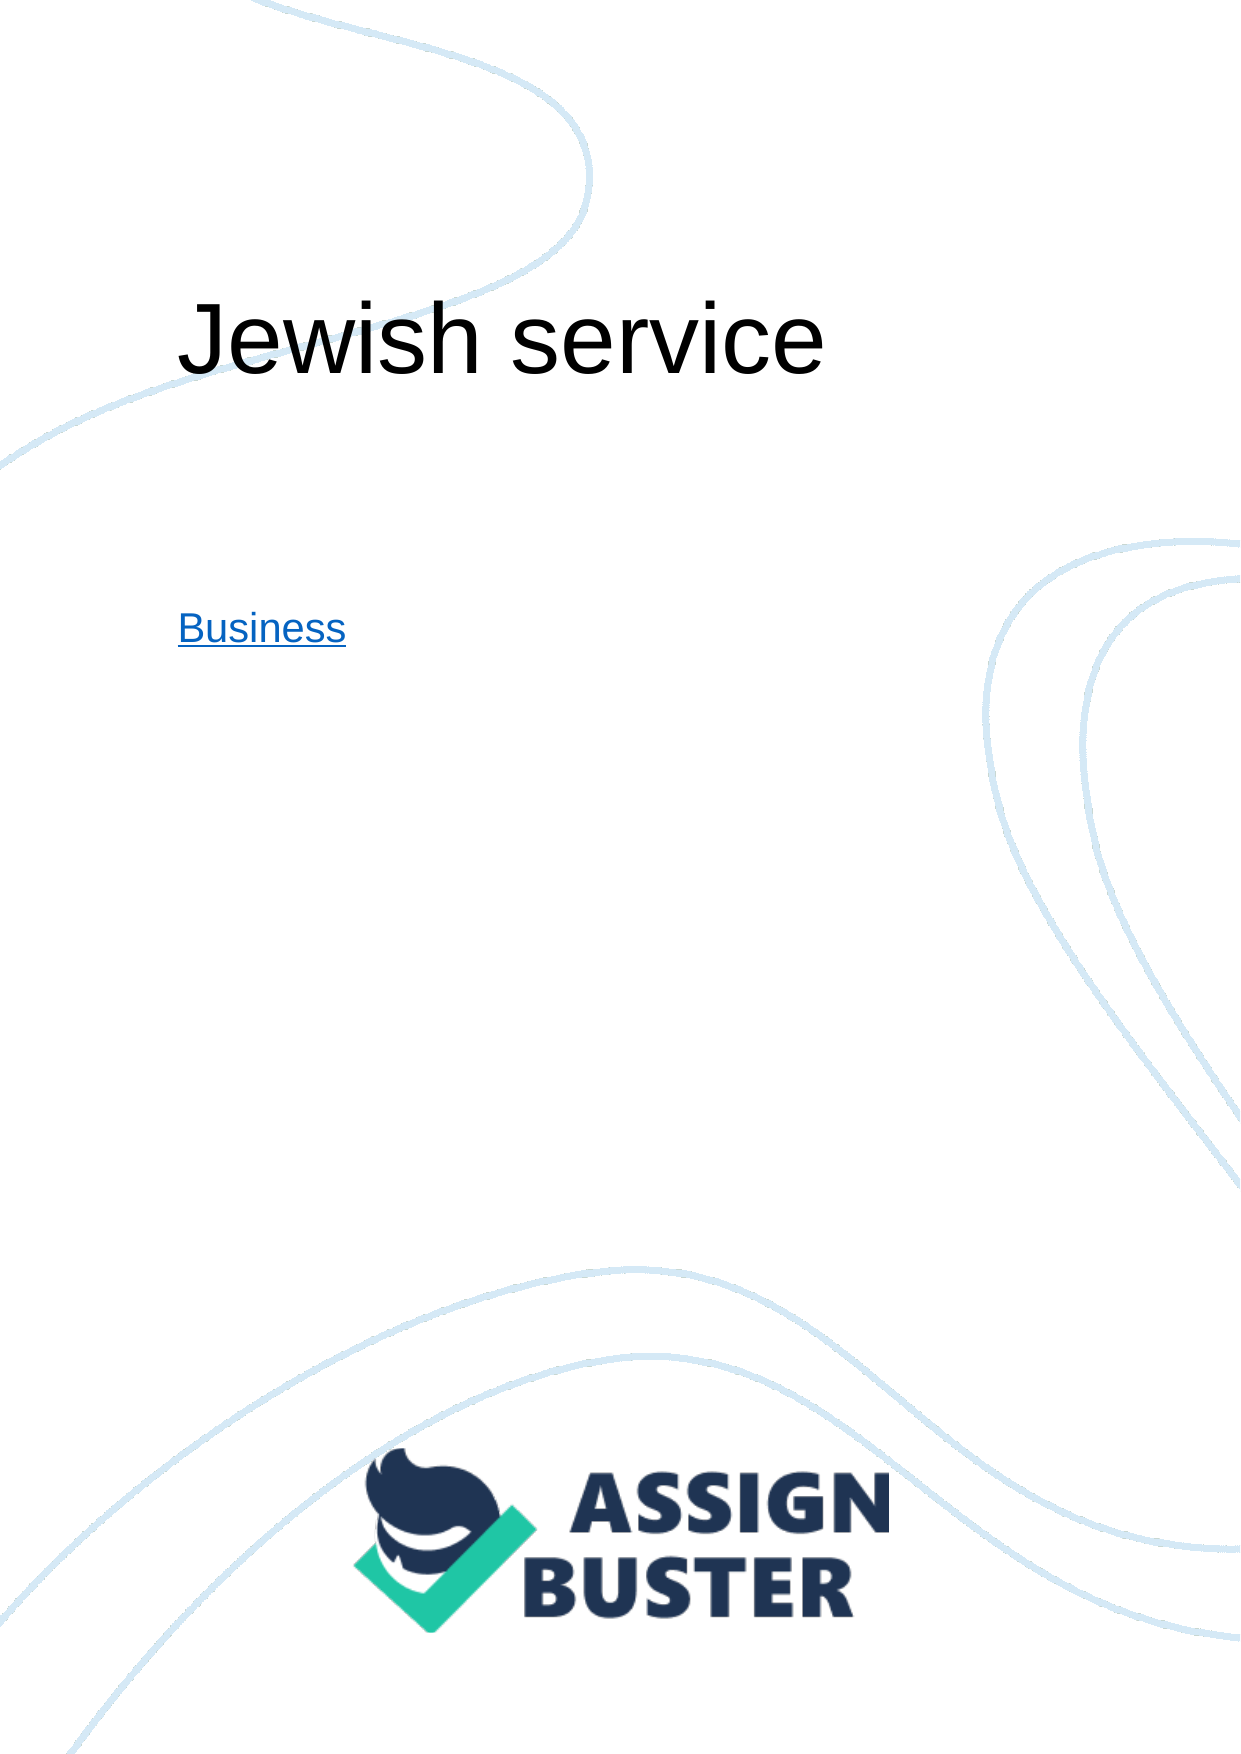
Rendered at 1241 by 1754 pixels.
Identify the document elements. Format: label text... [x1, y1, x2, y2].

picture [0, 0, 1241, 1754]
text Business [177, 604, 1152, 652]
subtitle Jewish service [177, 279, 1152, 394]
